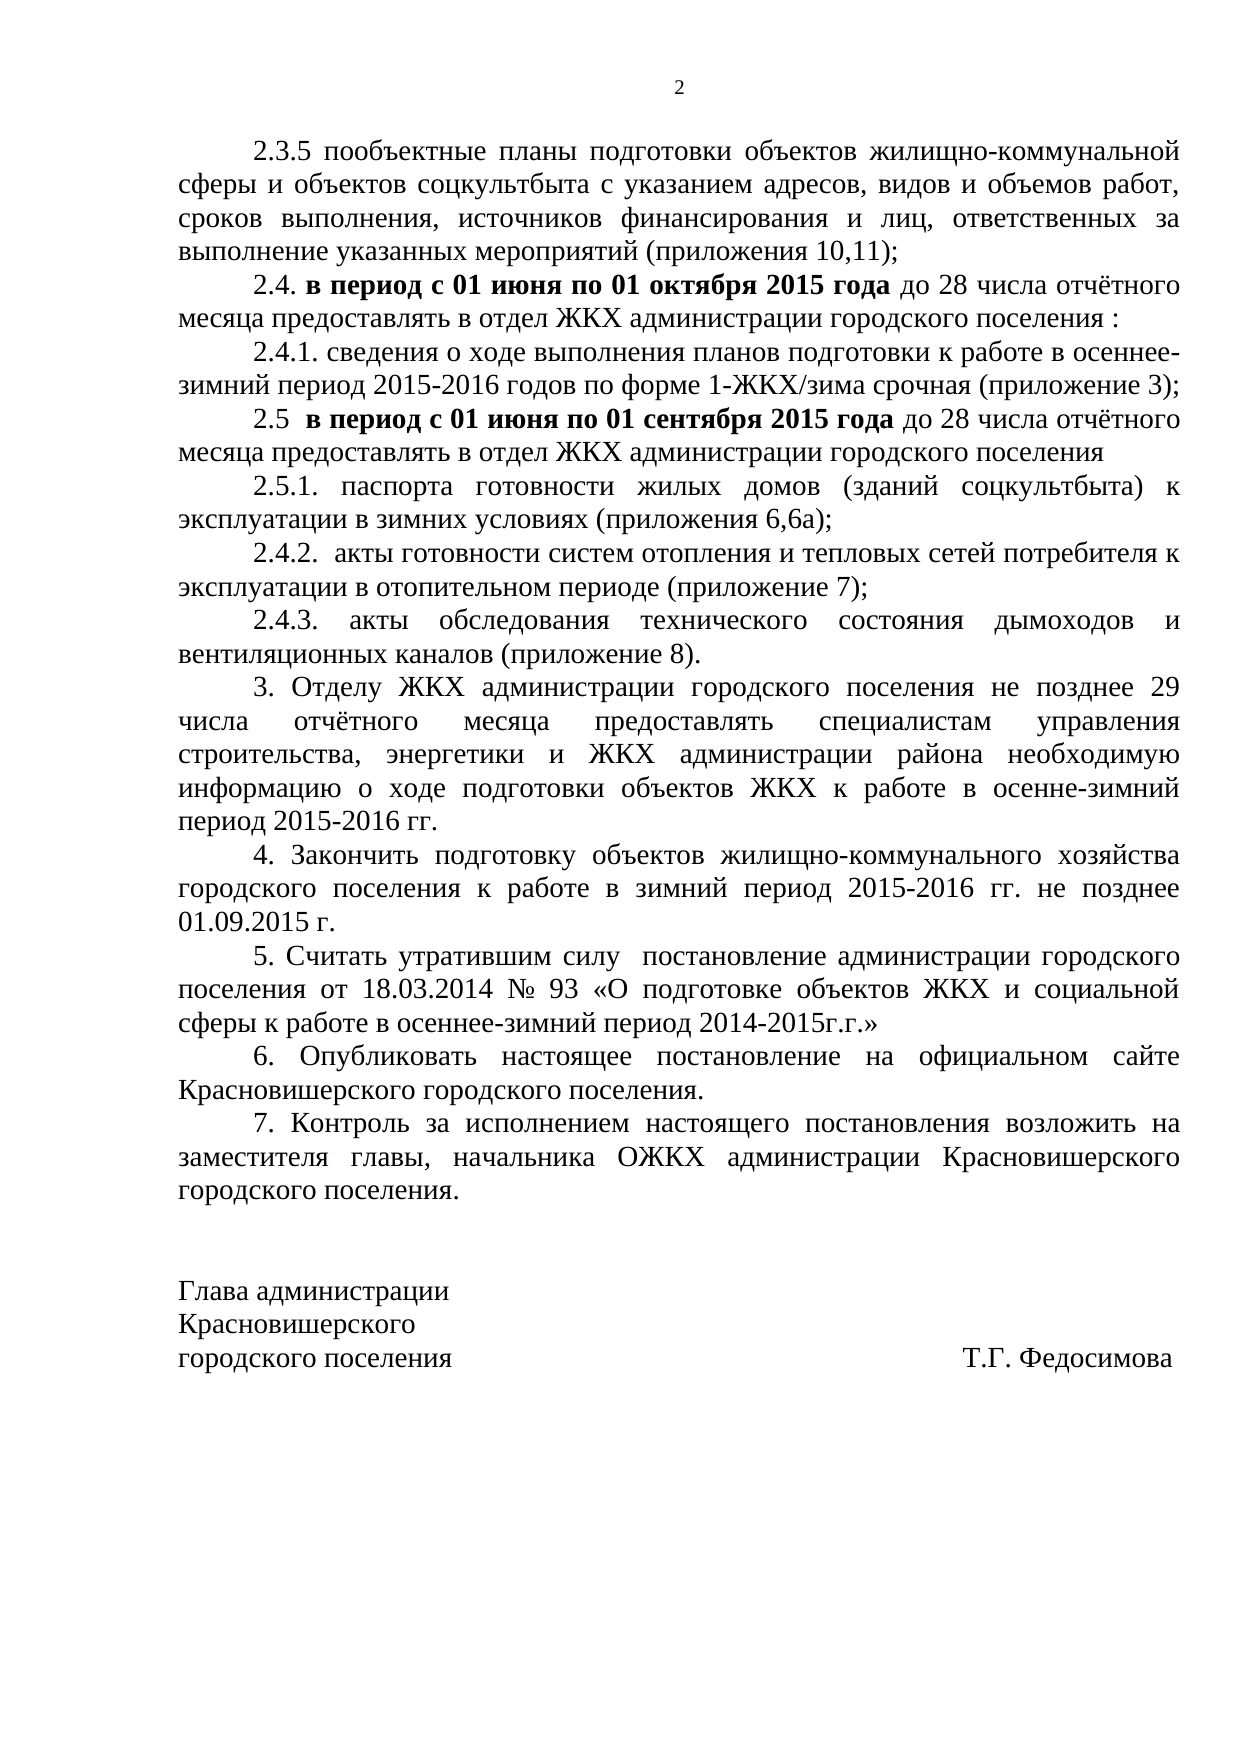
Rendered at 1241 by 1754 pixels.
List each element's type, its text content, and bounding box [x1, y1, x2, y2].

text 5. Считать утратившим силу постановление администрации городского поселения от 18.03.2014 № 93 «О подготовке объектов ЖКХ и социальной сферы к работе в осеннее-зимний период 2014-2015г.г.» [178, 938, 1181, 1038]
text 2.5.1. паспорта готовности жилых домов (зданий соцкультбыта) к эксплуатации в зимних условиях (приложения 6,6а); [178, 468, 1181, 535]
text городского поселения Т.Г. Федосимова [178, 1340, 1181, 1374]
text 4. Закончить подготовку объектов жилищно-коммунального хозяйства городского поселения к работе в зимний период 2015-2016 гг. не позднее 01.09.2015 г. [178, 837, 1181, 938]
text 3. Отделу ЖКХ администрации городского поселения не позднее 29 числа отчётного месяца предоставлять специалистам управления строительства, энергетики и ЖКХ администрации района необходимую информацию о ходе подготовки объектов ЖКХ к работе в осенне-зимний период 2015-2016 гг. [178, 669, 1181, 837]
text 2.5 в период с 01 июня по 01 сентября 2015 года до 28 числа отчётного месяца предоставлять в отдел ЖКХ администрации городского поселения [178, 401, 1181, 468]
text Красновишерского [178, 1307, 1181, 1340]
text 7. Контроль за исполнением настоящего постановления возложить на заместителя главы, начальника ОЖКХ администрации Красновишерского городского поселения. [178, 1105, 1181, 1206]
text 2.3.5 пообъектные планы подготовки объектов жилищно-коммунальной сферы и объектов соцкультбыта с указанием адресов, видов и объемов работ, сроков выполнения, источников финансирования и лиц, ответственных за выполнение указанных мероприятий (приложения 10,11); [178, 133, 1181, 267]
text 6. Опубликовать настоящее постановление на официальном сайте Красновишерского городского поселения. [178, 1038, 1181, 1105]
text 2.4.1. сведения о ходе выполнения планов подготовки к работе в осеннее- зимний период 2015-2016 годов по форме 1-ЖКХ/зима срочная (приложение 3); [178, 334, 1181, 401]
text 2.4.2. акты готовности систем отопления и тепловых сетей потребителя к эксплуатации в отопительном периоде (приложение 7); [178, 535, 1181, 602]
text 2.4.3. акты обследования технического состояния дымоходов и вентиляционных каналов (приложение 8). [178, 602, 1181, 669]
text Глава администрации [178, 1273, 1181, 1307]
text 2.4. в период с 01 июня по 01 октября 2015 года до 28 числа отчётного месяца предоставлять в отдел ЖКХ администрации городского поселения : [178, 267, 1181, 334]
